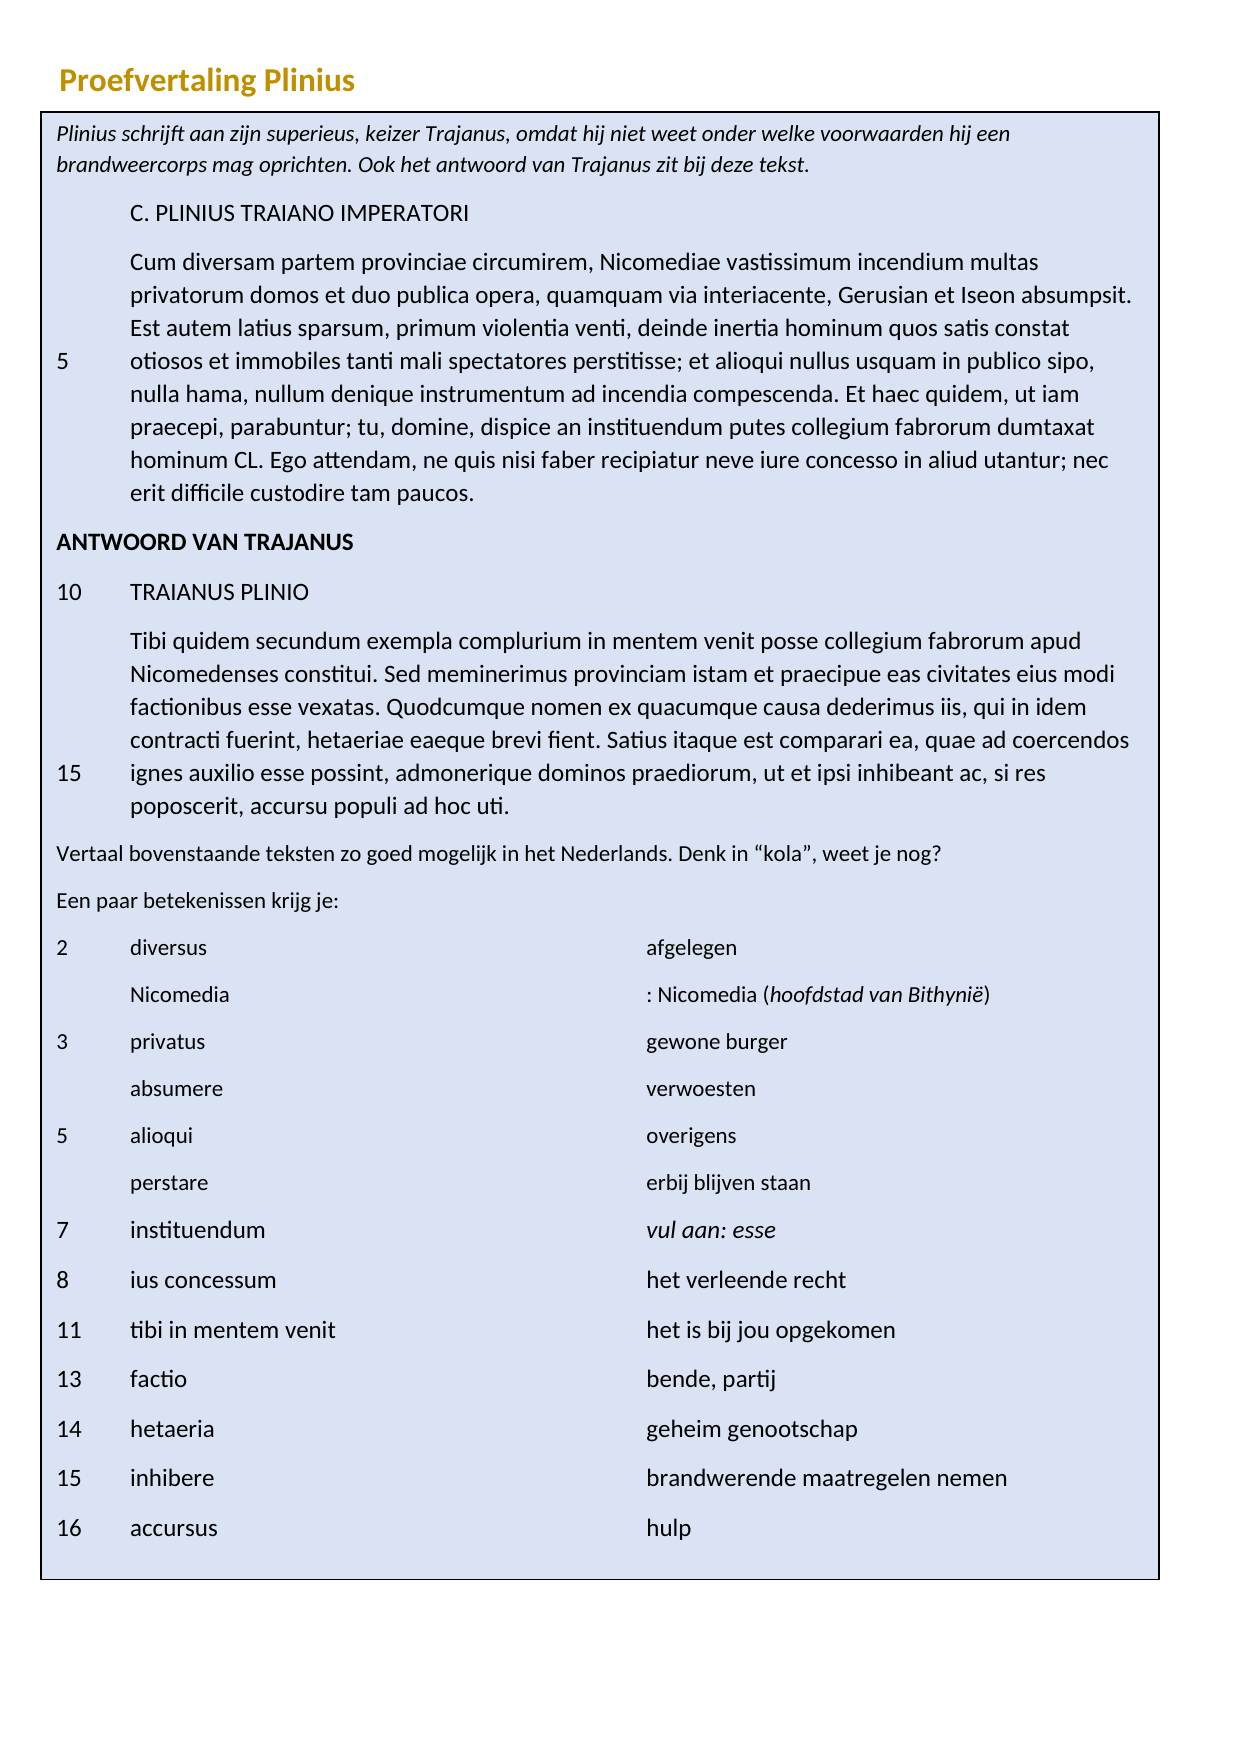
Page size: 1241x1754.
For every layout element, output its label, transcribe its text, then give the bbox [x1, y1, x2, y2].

text Proefvertaling Plinius [59, 59, 1181, 100]
